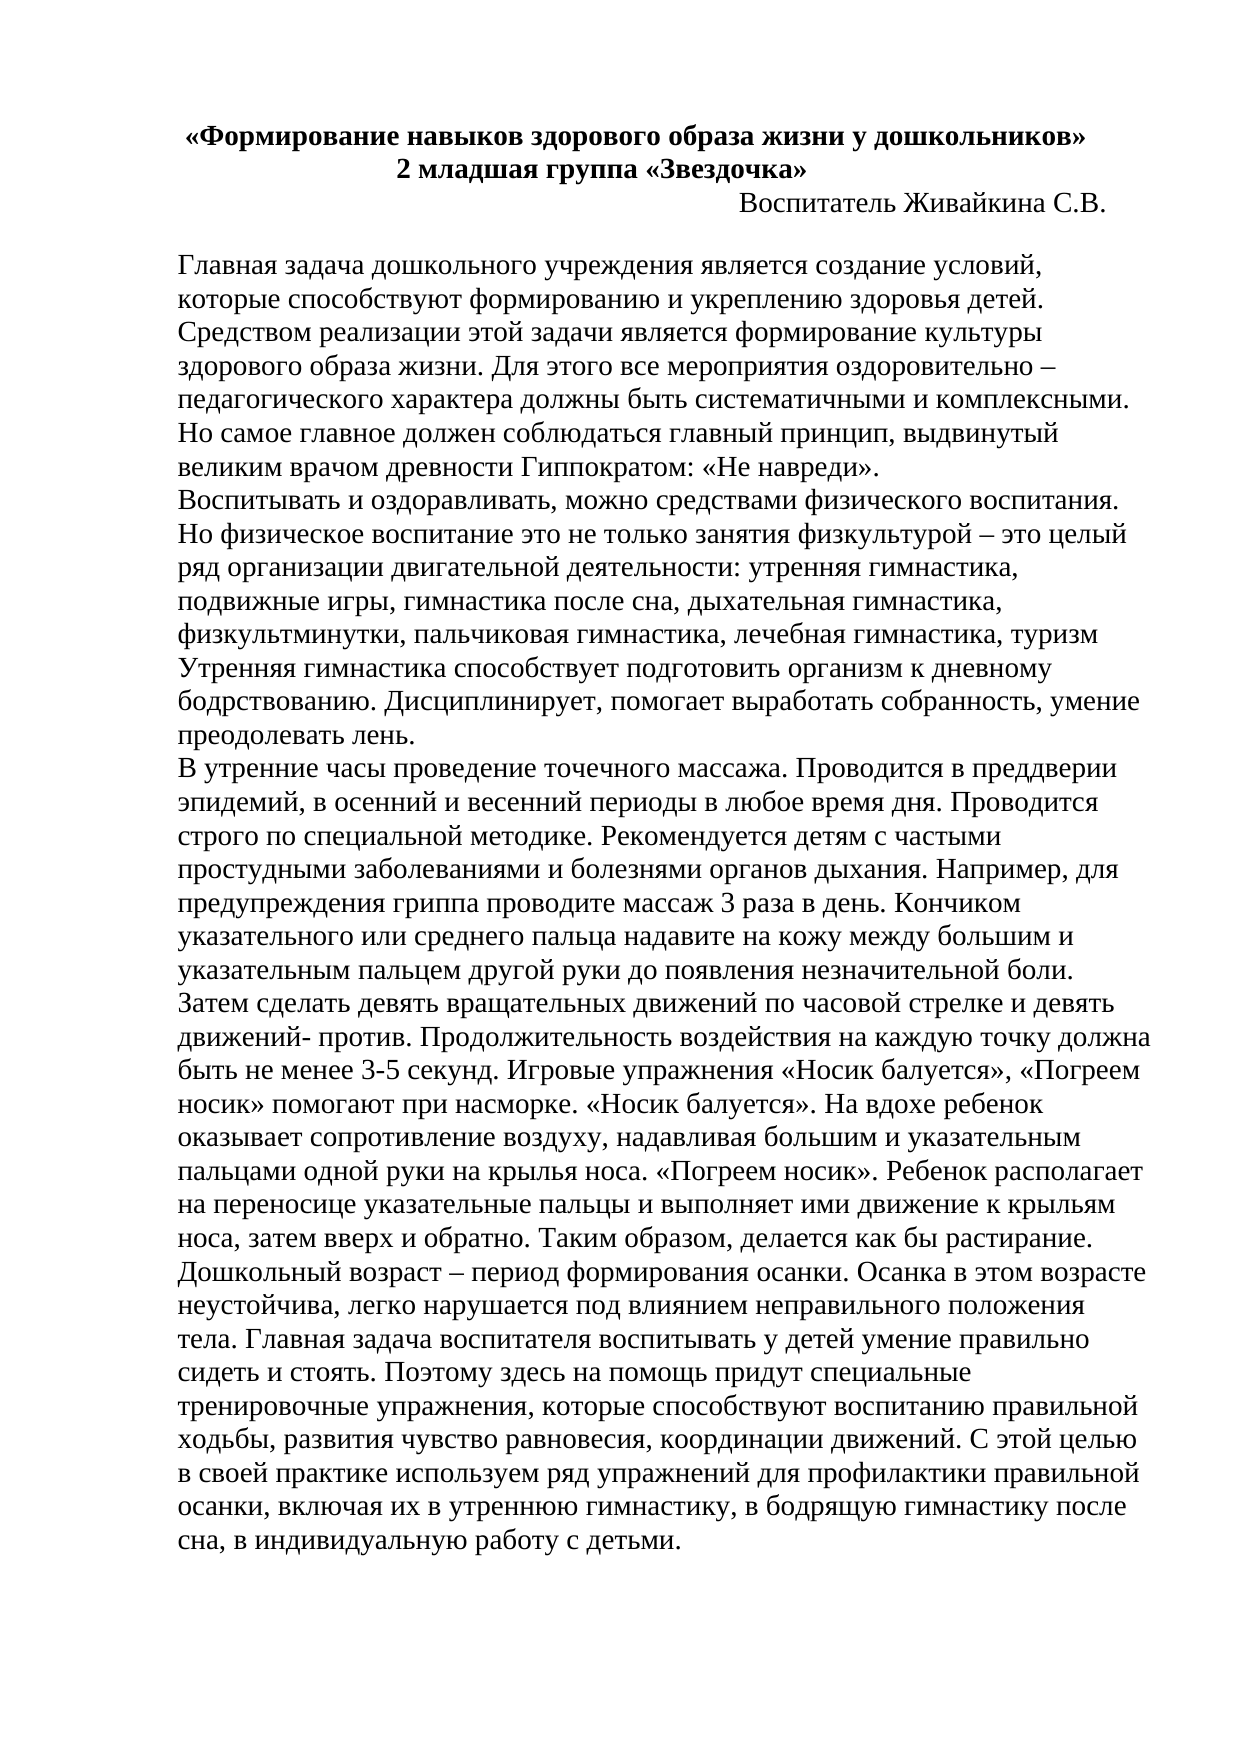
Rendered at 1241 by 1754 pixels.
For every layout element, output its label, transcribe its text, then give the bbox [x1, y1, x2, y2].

text Воспитатель Живайкина С.В. [177, 185, 1152, 219]
text 2 младшая группа «Звездочка» [177, 152, 1152, 185]
text Утренняя гимнастика способствует подготовить организм к дневному бодрствованию. Дисциплинирует, помогает выработать собранность, умение преодолевать лень. [177, 650, 1152, 751]
text В утренние часы проведение точечного массажа. Проводится в преддверии эпидемий, в осенний и весенний периоды в любое время дня. Проводится строго по специальной методике. Рекомендуется детям с частыми простудными заболеваниями и болезнями органов дыхания. Например, для предупреждения гриппа проводите массаж 3 раза в день. Кончиком указательного или среднего пальца надавите на кожу между большим и указательным пальцем другой руки до появления незначительной боли. Затем сделать девять вращательных движений по часовой стрелке и девять движений- против. Продолжительность воздействия на каждую точку должна быть не менее 3-5 секунд. Игровые упражнения «Носик балуется», «Погреем носик» помогают при насморке. «Носик балуется». На вдохе ребенок оказывает сопротивление воздуху, надавливая большим и указательным пальцами одной руки на крылья носа. «Погреем носик». Ребенок располагает на переносице указательные пальцы и выполняет ими движение к крыльям носа, затем вверх и обратно. Таким образом, делается как бы растирание. [177, 751, 1152, 1254]
text Дошкольный возраст – период формирования осанки. Осанка в этом возрасте неустойчива, легко нарушается под влиянием неправильного положения тела. Главная задача воспитателя воспитывать у детей умение правильно сидеть и стоять. Поэтому здесь на помощь придут специальные тренировочные упражнения, которые способствуют воспитанию правильной ходьбы, развития чувство равновесия, координации движений. С этой целью в своей практике используем ряд упражнений для профилактики правильной осанки, включая их в утреннюю гимнастику, в бодрящую гимнастику после сна, в индивидуальную работу с детьми. [177, 1254, 1152, 1556]
text Воспитывать и оздоравливать, можно средствами физического воспитания. Но физическое воспитание это не только занятия физкультурой – это целый ряд организации двигательной деятельности: утренняя гимнастика, подвижные игры, гимнастика после сна, дыхательная гимнастика, физкультминутки, пальчиковая гимнастика, лечебная гимнастика, туризм [177, 482, 1152, 650]
text Главная задача дошкольного учреждения является создание условий, которые способствуют формированию и укреплению здоровья детей. Средством реализации этой задачи является формирование культуры здорового образа жизни. Для этого все мероприятия оздоровительно – педагогического характера должны быть систематичными и комплексными. Но самое главное должен соблюдаться главный принцип, выдвинутый великим врачом древности Гиппократом: «Не навреди». [177, 247, 1152, 482]
text «Формирование навыков здорового образа жизни у дошкольников» [177, 118, 1152, 152]
